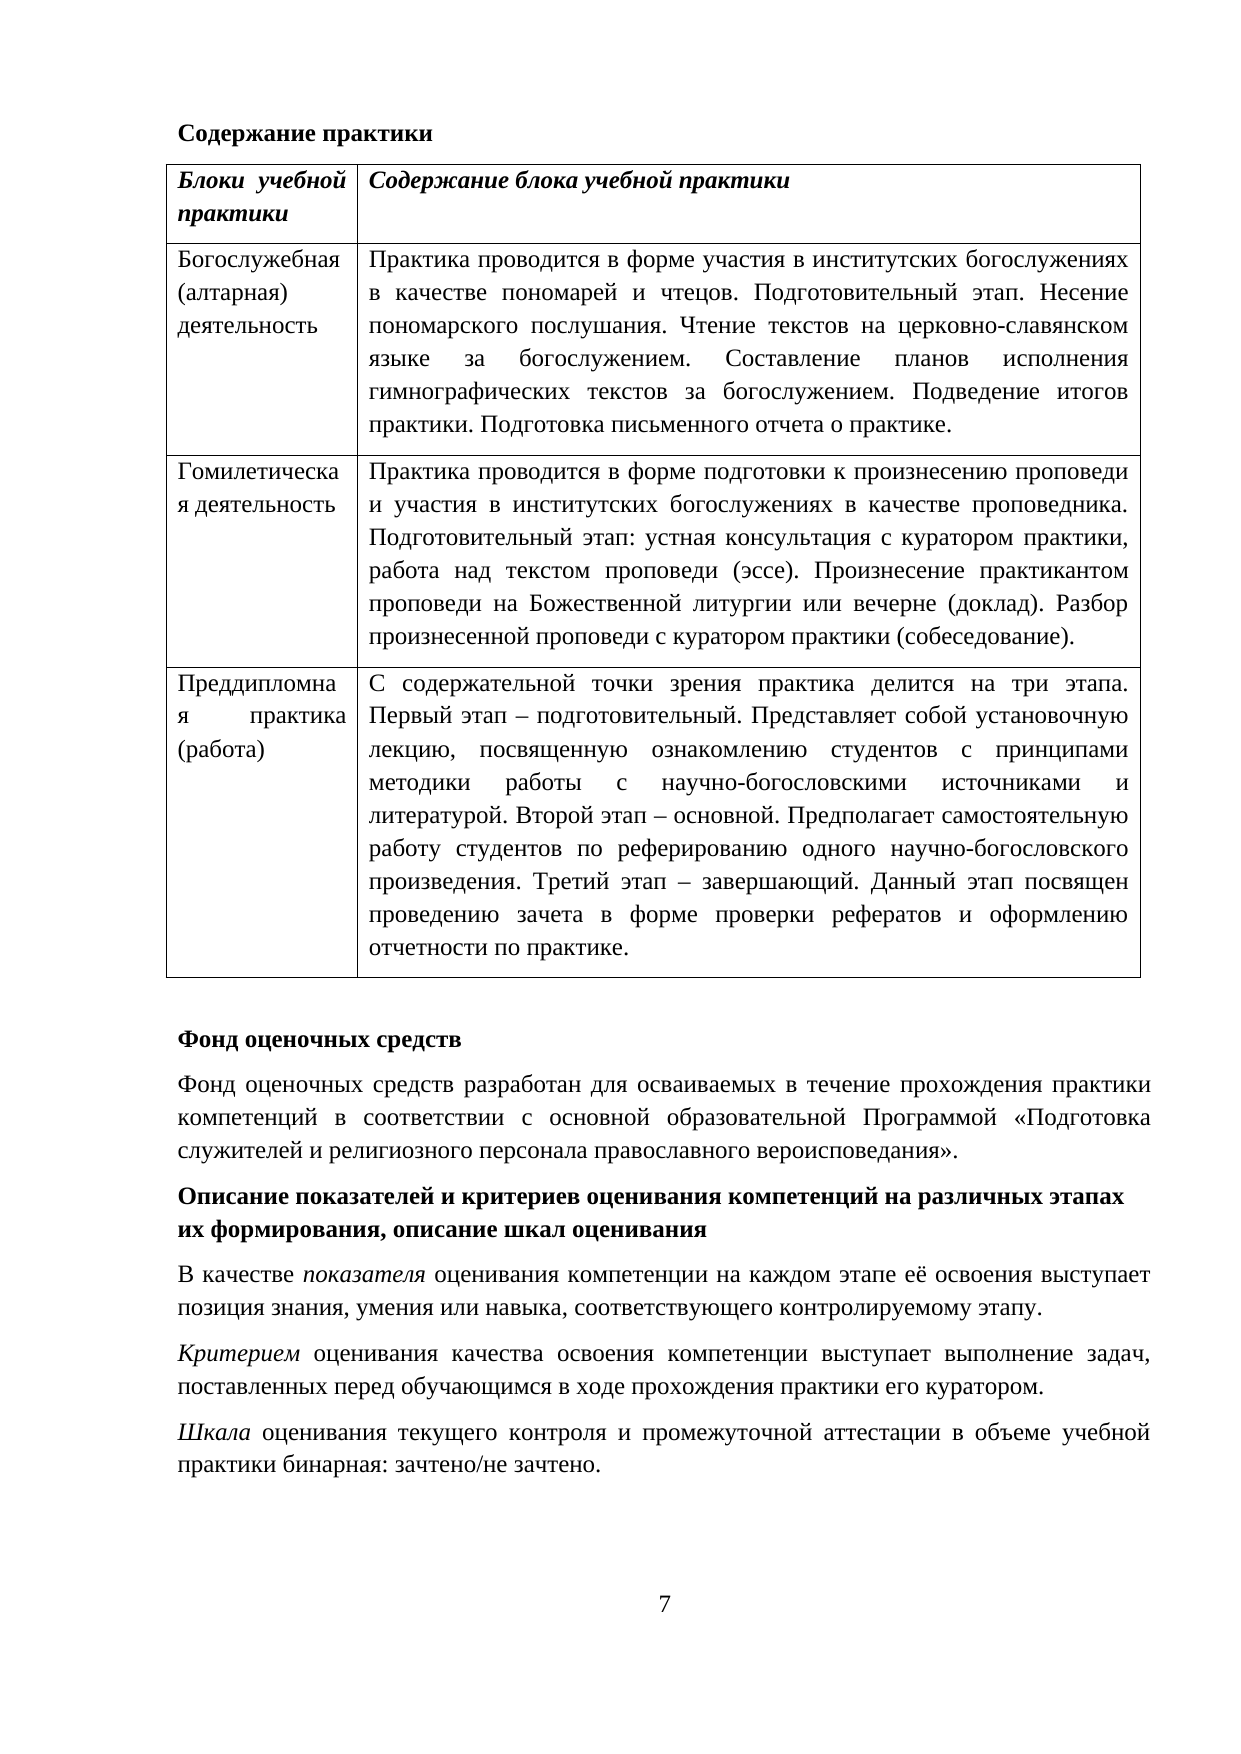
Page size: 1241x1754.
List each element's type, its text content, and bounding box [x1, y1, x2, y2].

table_cell Практика проводится в форме подготовки к произнесению проповеди и участия в институтских богослужениях в качестве проповедника. Подготовительный этап: устная консультация с куратором практики, работа над текстом проповеди (эссе). Произнесение практикантом проповеди на Божественной литургии или вечерне (доклад). Разбор произнесенной проповеди с куратором практики (собеседование). [358, 456, 1140, 667]
table_cell Практика проводится в форме участия в институтских богослужениях в качестве пономарей и чтецов. Подготовительный этап. Несение пономарского послушания. Чтение текстов на церковно-славянском языке за богослужением. Составление планов исполнения гимнографических текстов за богослужением. Подведение итогов практики. Подготовка письменного отчета о практике. [358, 244, 1140, 455]
subtitle Описание показателей и критериев оценивания компетенций на различных этапах их формирования, описание шкал оценивания [177, 1181, 1152, 1243]
text Критерием оценивания качества освоения компетенции выступает выполнение задач, поставленных перед обучающимся в ходе прохождения практики его куратором. [177, 1338, 1152, 1400]
text Фонд оценочных средств разработан для осваиваемых в течение прохождения практики компетенций в соответствии с основной образовательной Программой «Подготовка служителей и религиозного персонала православного вероисповедания». [177, 1069, 1152, 1164]
table_header Содержание блока учебной практики [358, 165, 1140, 243]
table_header Блоки учебной практики [167, 165, 357, 243]
subtitle Содержание практики [177, 118, 1152, 147]
table_cell С содержательной точки зрения практика делится на три этапа. Первый этап – подготовительный. Представляет собой установочную лекцию, посвященную ознакомлению студентов с принципами методики работы с научно-богословскими источниками и литературой. Второй этап – основной. Предполагает самостоятельную работу студентов по реферированию одного научно-богословского произведения. Третий этап – завершающий. Данный этап посвящен проведению зачета в форме проверки рефератов и оформлению отчетности по практике. [358, 668, 1140, 977]
text Шкала оценивания текущего контроля и промежуточной аттестации в объеме учебной практики бинарная: зачтено/не зачтено. [177, 1417, 1152, 1478]
text В качестве показателя оценивания компетенции на каждом этапе её освоения выступает позиция знания, умения или навыка, соответствующего контролируемому этапу. [177, 1259, 1152, 1321]
table_cell Богослужебная (алтарная) деятельность [167, 244, 357, 455]
table_cell Преддипломная практика (работа) [167, 668, 357, 977]
table_cell Гомилетическая деятельность [167, 456, 357, 667]
subtitle Фонд оценочных средств [177, 1024, 1152, 1053]
